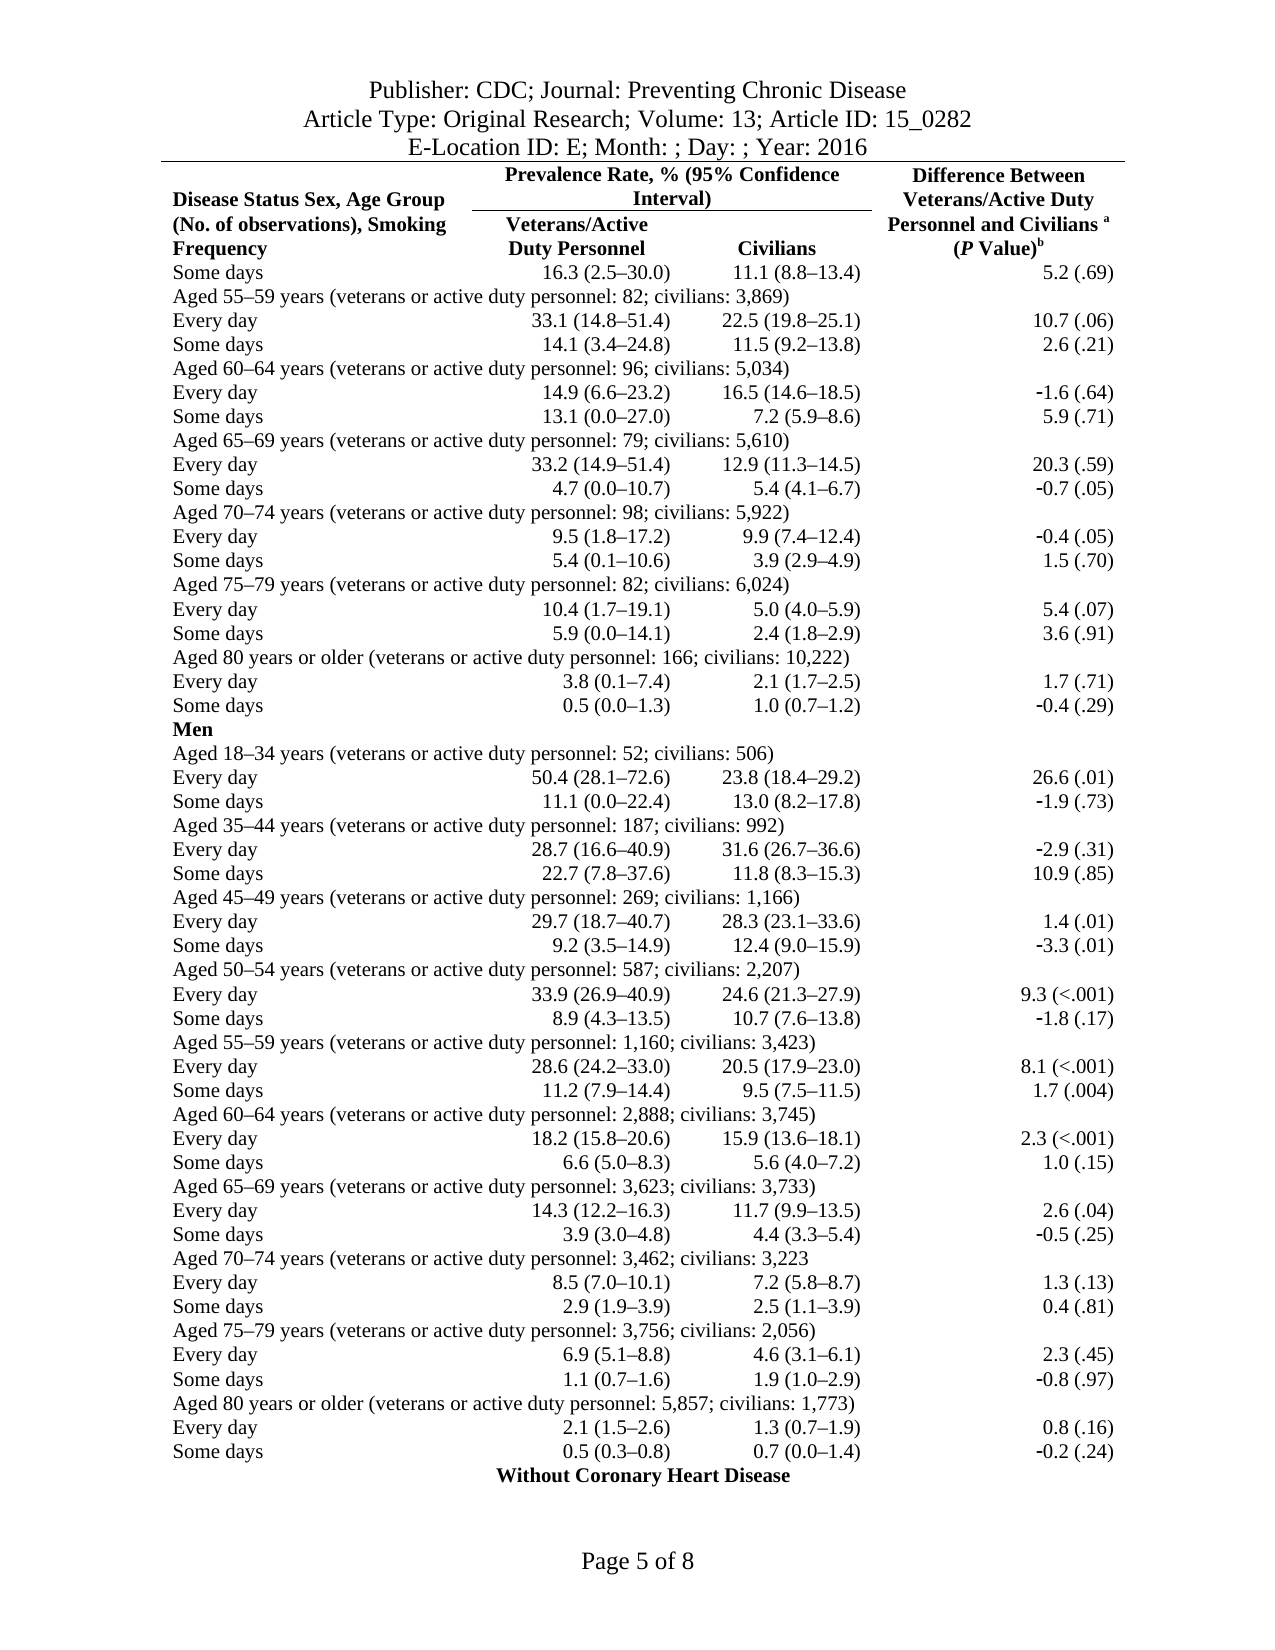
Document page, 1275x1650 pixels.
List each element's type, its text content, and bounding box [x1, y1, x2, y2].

table_cell 1.0 (.15) [872, 1150, 1125, 1174]
table_cell Aged 55–59 years (veterans or active duty personnel: 1,160; civilians: 3,423) [161, 1030, 1125, 1054]
table_cell 8.5 (7.0–10.1) [472, 1270, 681, 1294]
table_cell Every day [161, 669, 472, 693]
table_cell Some days [161, 476, 472, 500]
table_cell 1.8 (.17) [872, 1006, 1125, 1029]
table_cell 33.2 (14.9–51.4) [472, 452, 681, 476]
table_cell 8.1 (<.001) [872, 1054, 1125, 1078]
table_cell Every day [161, 1270, 472, 1294]
table_cell 9.9 (7.4–12.4) [681, 524, 872, 548]
table_cell 5.4 (4.1–6.7) [681, 476, 872, 500]
table_cell Some days [161, 1366, 472, 1391]
table_cell 33.1 (14.8–51.4) [472, 308, 681, 332]
table_cell 23.8 (18.4–29.2) [681, 765, 872, 789]
table_cell 0.7 (.05) [872, 476, 1125, 500]
table_cell Aged 55–59 years (veterans or active duty personnel: 82; civilians: 3,869) [161, 284, 1125, 308]
table_cell 6.6 (5.0–8.3) [472, 1150, 681, 1174]
table_cell Some days [161, 1006, 472, 1029]
table_cell 0.8 (.16) [872, 1415, 1125, 1439]
table_cell Every day [161, 308, 472, 332]
table_cell Aged 35–44 years (veterans or active duty personnel: 187; civilians: 992) [161, 813, 1125, 837]
table_cell Aged 70–74 years (veterans or active duty personnel: 3,462; civilians: 3,223 [161, 1246, 1125, 1270]
table_cell Some days [161, 1439, 472, 1463]
table_cell Every day [161, 837, 472, 861]
table_cell 31.6 (26.7–36.6) [681, 837, 872, 861]
table_cell 11.1 (8.8–13.4) [681, 260, 872, 284]
table_cell 24.6 (21.3–27.9) [681, 981, 872, 1006]
table_cell 1.3 (0.7–1.9) [681, 1415, 872, 1439]
table_cell 0.8 (.97) [872, 1366, 1125, 1391]
table_cell 1.5 (.70) [872, 548, 1125, 572]
table_cell 1.1 (0.7–1.6) [472, 1366, 681, 1391]
table_cell 0.5 (0.0–1.3) [472, 693, 681, 717]
table_cell Aged 80 years or older (veterans or active duty personnel: 5,857; civilians: 1,773) [161, 1391, 1125, 1414]
table_cell Aged 65–69 years (veterans or active duty personnel: 79; civilians: 5,610) [161, 428, 1125, 452]
table_cell 8.9 (4.3–13.5) [472, 1006, 681, 1029]
table_cell 0.4 (.81) [872, 1294, 1125, 1318]
table_cell 20.5 (17.9–23.0) [681, 1054, 872, 1078]
table_cell Every day [161, 380, 472, 404]
table_cell 0.4 (.29) [872, 693, 1125, 717]
table_cell 2.6 (.04) [872, 1198, 1125, 1222]
table_cell 0.5 (0.3–0.8) [472, 1439, 681, 1463]
table_cell 9.5 (7.5–11.5) [681, 1078, 872, 1102]
table_cell 1.4 (.01) [872, 909, 1125, 933]
table_cell Every day [161, 452, 472, 476]
table_cell Some days [161, 1222, 472, 1246]
table_cell 0.7 (0.0–1.4) [681, 1439, 872, 1463]
table_header Prevalence Rate, % (95% Confidence Interval) [472, 162, 872, 210]
table_cell Aged 80 years or older (veterans or active duty personnel: 166; civilians: 10,222) [161, 645, 1125, 669]
table_cell 2.4 (1.8–2.9) [681, 621, 872, 644]
table_cell 3.6 (.91) [872, 621, 1125, 644]
table_cell 1.0 (0.7–1.2) [681, 693, 872, 717]
table_cell Some days [161, 260, 472, 284]
table_cell 14.9 (6.6–23.2) [472, 380, 681, 404]
table_cell 9.3 (<.001) [872, 981, 1125, 1006]
table_cell Some days [161, 1150, 472, 1174]
table_cell 11.5 (9.2–13.8) [681, 332, 872, 356]
table_cell 2.9 (1.9–3.9) [472, 1294, 681, 1318]
table_cell 1.6 (.64) [872, 380, 1125, 404]
table_cell Some days [161, 404, 472, 428]
table_cell Some days [161, 1294, 472, 1318]
table_cell 2.1 (1.7–2.5) [681, 669, 872, 693]
table_cell 2.3 (.45) [872, 1343, 1125, 1366]
table_cell 5.0 (4.0–5.9) [681, 596, 872, 621]
table_cell 4.7 (0.0–10.7) [472, 476, 681, 500]
table_cell 1.7 (.004) [872, 1078, 1125, 1102]
table_cell 11.7 (9.9–13.5) [681, 1198, 872, 1222]
table_cell Aged 60–64 years (veterans or active duty personnel: 2,888; civilians: 3,745) [161, 1102, 1125, 1126]
table_cell 5.4 (0.1–10.6) [472, 548, 681, 572]
table_cell 29.7 (18.7–40.7) [472, 909, 681, 933]
table_cell 1.9 (.73) [872, 789, 1125, 813]
table_cell 5.4 (.07) [872, 596, 1125, 621]
table_cell Some days [161, 933, 472, 957]
table_cell 14.3 (12.2–16.3) [472, 1198, 681, 1222]
table_cell Every day [161, 1198, 472, 1222]
table_cell 11.8 (8.3–15.3) [681, 861, 872, 885]
table_cell 2.9 (.31) [872, 837, 1125, 861]
table_cell 13.1 (0.0–27.0) [472, 404, 681, 428]
table_header Disease Status Sex, Age Group (No. of observations), Smoking Frequency [161, 162, 472, 259]
table_cell Every day [161, 524, 472, 548]
table_cell Aged 75–79 years (veterans or active duty personnel: 82; civilians: 6,024) [161, 573, 1125, 596]
table_cell Some days [161, 548, 472, 572]
table_header Difference Between Veterans/Active Duty Personnel and Civilians a (P Value)b [872, 162, 1125, 259]
table_cell Without Coronary Heart Disease [161, 1463, 1125, 1487]
table_cell 33.9 (26.9–40.9) [472, 981, 681, 1006]
table_cell 1.9 (1.0–2.9) [681, 1366, 872, 1391]
table_cell Aged 45–49 years (veterans or active duty personnel: 269; civilians: 1,166) [161, 885, 1125, 909]
table_cell 4.6 (3.1–6.1) [681, 1343, 872, 1366]
table_cell 10.7 (.06) [872, 308, 1125, 332]
table_cell 10.9 (.85) [872, 861, 1125, 885]
table_cell Aged 50–54 years (veterans or active duty personnel: 587; civilians: 2,207) [161, 958, 1125, 981]
table_cell Every day [161, 596, 472, 621]
table_cell 9.5 (1.8–17.2) [472, 524, 681, 548]
table_cell Civilians [681, 211, 872, 259]
table_cell 22.7 (7.8–37.6) [472, 861, 681, 885]
table_cell 28.3 (23.1–33.6) [681, 909, 872, 933]
table_cell 14.1 (3.4–24.8) [472, 332, 681, 356]
table_cell 1.3 (.13) [872, 1270, 1125, 1294]
table_cell Some days [161, 621, 472, 644]
table_cell Every day [161, 1126, 472, 1150]
table_cell 3.8 (0.1–7.4) [472, 669, 681, 693]
table_cell 50.4 (28.1–72.6) [472, 765, 681, 789]
table_cell 1.7 (.71) [872, 669, 1125, 693]
table_cell 16.5 (14.6–18.5) [681, 380, 872, 404]
table_cell Every day [161, 1415, 472, 1439]
table_cell 22.5 (19.8–25.1) [681, 308, 872, 332]
table_cell 5.9 (0.0–14.1) [472, 621, 681, 644]
table_cell 10.4 (1.7–19.1) [472, 596, 681, 621]
table_cell 20.3 (.59) [872, 452, 1125, 476]
table_cell 2.5 (1.1–3.9) [681, 1294, 872, 1318]
table_cell 5.2 (.69) [872, 260, 1125, 284]
table_cell 16.3 (2.5–30.0) [472, 260, 681, 284]
table_cell 0.4 (.05) [872, 524, 1125, 548]
table_cell 9.2 (3.5–14.9) [472, 933, 681, 957]
table_cell Men [161, 717, 1125, 741]
table_cell 3.9 (2.9–4.9) [681, 548, 872, 572]
table_cell 6.9 (5.1–8.8) [472, 1343, 681, 1366]
table_cell Aged 65–69 years (veterans or active duty personnel: 3,623; civilians: 3,733) [161, 1174, 1125, 1198]
table_cell 12.9 (11.3–14.5) [681, 452, 872, 476]
table_cell 7.2 (5.8–8.7) [681, 1270, 872, 1294]
table_cell 11.1 (0.0–22.4) [472, 789, 681, 813]
table_cell Aged 70–74 years (veterans or active duty personnel: 98; civilians: 5,922) [161, 500, 1125, 524]
table_cell Every day [161, 1054, 472, 1078]
table_cell 0.5 (.25) [872, 1222, 1125, 1246]
table_cell 10.7 (7.6–13.8) [681, 1006, 872, 1029]
table_cell Every day [161, 909, 472, 933]
table_cell 28.6 (24.2–33.0) [472, 1054, 681, 1078]
table_cell 11.2 (7.9–14.4) [472, 1078, 681, 1102]
table_cell 15.9 (13.6–18.1) [681, 1126, 872, 1150]
table_cell Aged 75–79 years (veterans or active duty personnel: 3,756; civilians: 2,056) [161, 1318, 1125, 1342]
table_cell Some days [161, 332, 472, 356]
table_cell 12.4 (9.0–15.9) [681, 933, 872, 957]
table_cell Some days [161, 693, 472, 717]
table_cell 5.9 (.71) [872, 404, 1125, 428]
table_cell Some days [161, 789, 472, 813]
table_cell Every day [161, 1343, 472, 1366]
table_cell Aged 60–64 years (veterans or active duty personnel: 96; civilians: 5,034) [161, 356, 1125, 380]
table_cell 3.3 (.01) [872, 933, 1125, 957]
table_cell 2.3 (<.001) [872, 1126, 1125, 1150]
table_cell Aged 18–34 years (veterans or active duty personnel: 52; civilians: 506) [161, 741, 1125, 765]
table_cell Every day [161, 981, 472, 1006]
table_cell 5.6 (4.0–7.2) [681, 1150, 872, 1174]
table_cell Some days [161, 861, 472, 885]
table_cell 28.7 (16.6–40.9) [472, 837, 681, 861]
table_cell 13.0 (8.2–17.8) [681, 789, 872, 813]
table_cell 18.2 (15.8–20.6) [472, 1126, 681, 1150]
table_cell 7.2 (5.9–8.6) [681, 404, 872, 428]
table_cell Veterans/Active Duty Personnel [472, 211, 681, 259]
table_cell Some days [161, 1078, 472, 1102]
table_cell 26.6 (.01) [872, 765, 1125, 789]
table_cell 2.6 (.21) [872, 332, 1125, 356]
table_cell 0.2 (.24) [872, 1439, 1125, 1463]
table_cell 3.9 (3.0–4.8) [472, 1222, 681, 1246]
table_cell Every day [161, 765, 472, 789]
table_cell 2.1 (1.5–2.6) [472, 1415, 681, 1439]
table_cell 4.4 (3.3–5.4) [681, 1222, 872, 1246]
